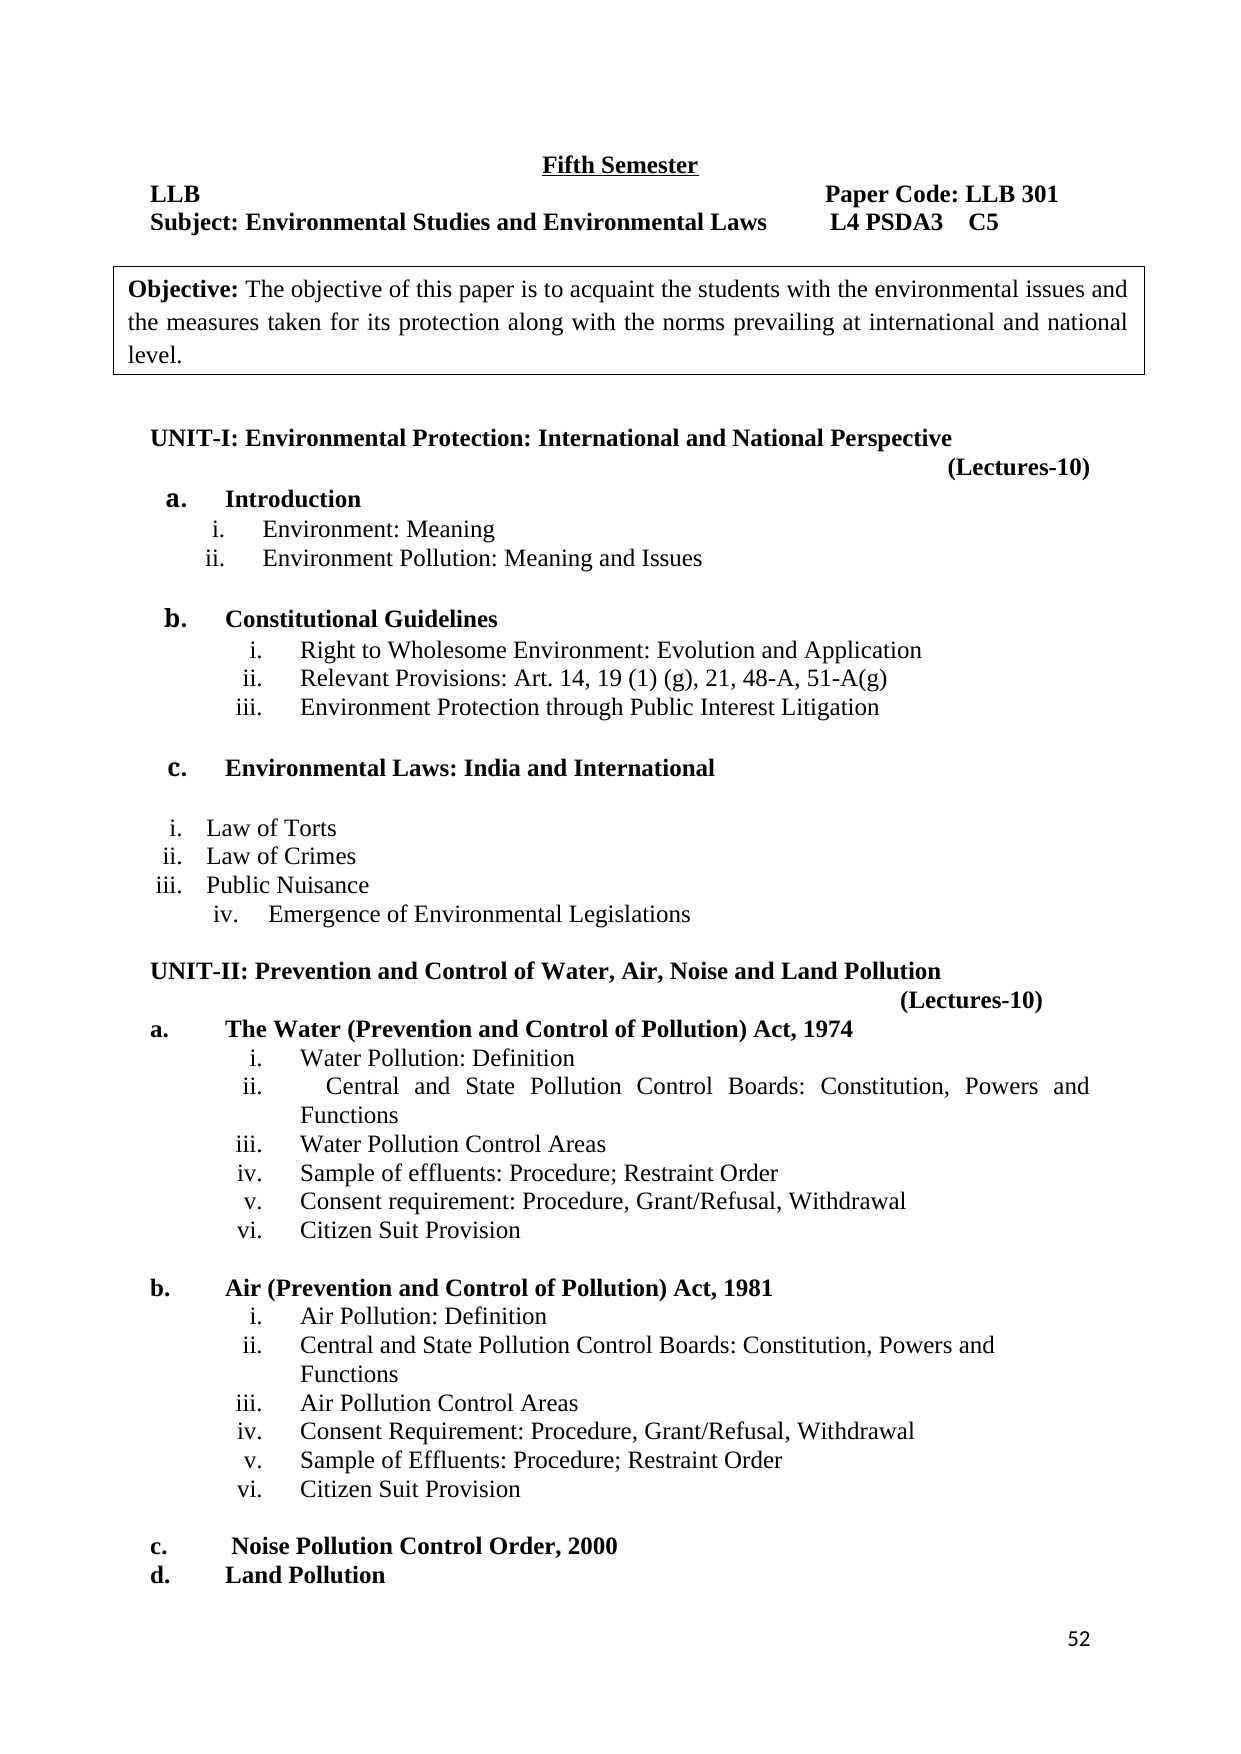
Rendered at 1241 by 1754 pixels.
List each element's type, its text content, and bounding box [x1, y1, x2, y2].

list Environmental Laws: India and International [187, 750, 1090, 784]
list Water Pollution: Definition [262, 1043, 1090, 1071]
text c. Noise Pollution Control Order, 2000 [150, 1531, 1090, 1560]
list Constitutional Guidelines [187, 601, 1090, 635]
text UNIT-I: Environmental Protection: International and National Perspective [150, 423, 1090, 452]
list Environment: Meaning [225, 514, 1090, 543]
list Law of Crimes [150, 841, 1090, 870]
list Introduction [187, 480, 1090, 514]
list Law of Torts [150, 813, 1090, 841]
list Public Nuisance [150, 870, 1090, 899]
text d. Land Pollution [150, 1560, 1090, 1589]
text UNIT-II: Prevention and Control of Water, Air, Noise and Land Pollution (Lectures-10) [150, 956, 1090, 1014]
list Water Pollution Control Areas [262, 1129, 1090, 1158]
text a. The Water (Prevention and Control of Pollution) Act, 1974 [150, 1014, 1090, 1043]
list Consent Requirement: Procedure, Grant/Refusal, Withdrawal [262, 1416, 1090, 1445]
list Central and State Pollution Control Boards: Constitution, Powers and Functions [262, 1330, 1090, 1388]
list Right to Wholesome Environment: Evolution and Application [262, 635, 1090, 663]
list Citizen Suit Provision [262, 1215, 1090, 1244]
list Relevant Provisions: Art. 14, 19 (1) (g), 21, 48-A, 51-A(g) [262, 663, 1090, 692]
list Central and State Pollution Control Boards: Constitution, Powers and Functions [262, 1071, 1090, 1129]
text (Lectures-10) [150, 452, 1090, 480]
subtitle Fifth Semester [150, 150, 1090, 179]
list Sample of Effluents: Procedure; Restraint Order [262, 1445, 1090, 1474]
list Sample of effluents: Procedure; Restraint Order [262, 1158, 1090, 1186]
list Air Pollution Control Areas [262, 1388, 1090, 1416]
list Environment Pollution: Meaning and Issues [225, 543, 1090, 572]
text Subject: Environmental Studies and Environmental Laws L4 PSDA3 C5 [150, 207, 1090, 236]
list Citizen Suit Provision [262, 1474, 1146, 1503]
subtitle LLB Paper Code: LLB 301 [150, 179, 1090, 207]
list Emergence of Environmental Legislations [206, 899, 1128, 928]
list Environment Protection through Public Interest Litigation [262, 692, 1090, 721]
list Air Pollution: Definition [262, 1301, 1090, 1330]
list Consent requirement: Procedure, Grant/Refusal, Withdrawal [262, 1186, 1090, 1215]
text b. Air (Prevention and Control of Pollution) Act, 1981 [150, 1273, 1090, 1301]
